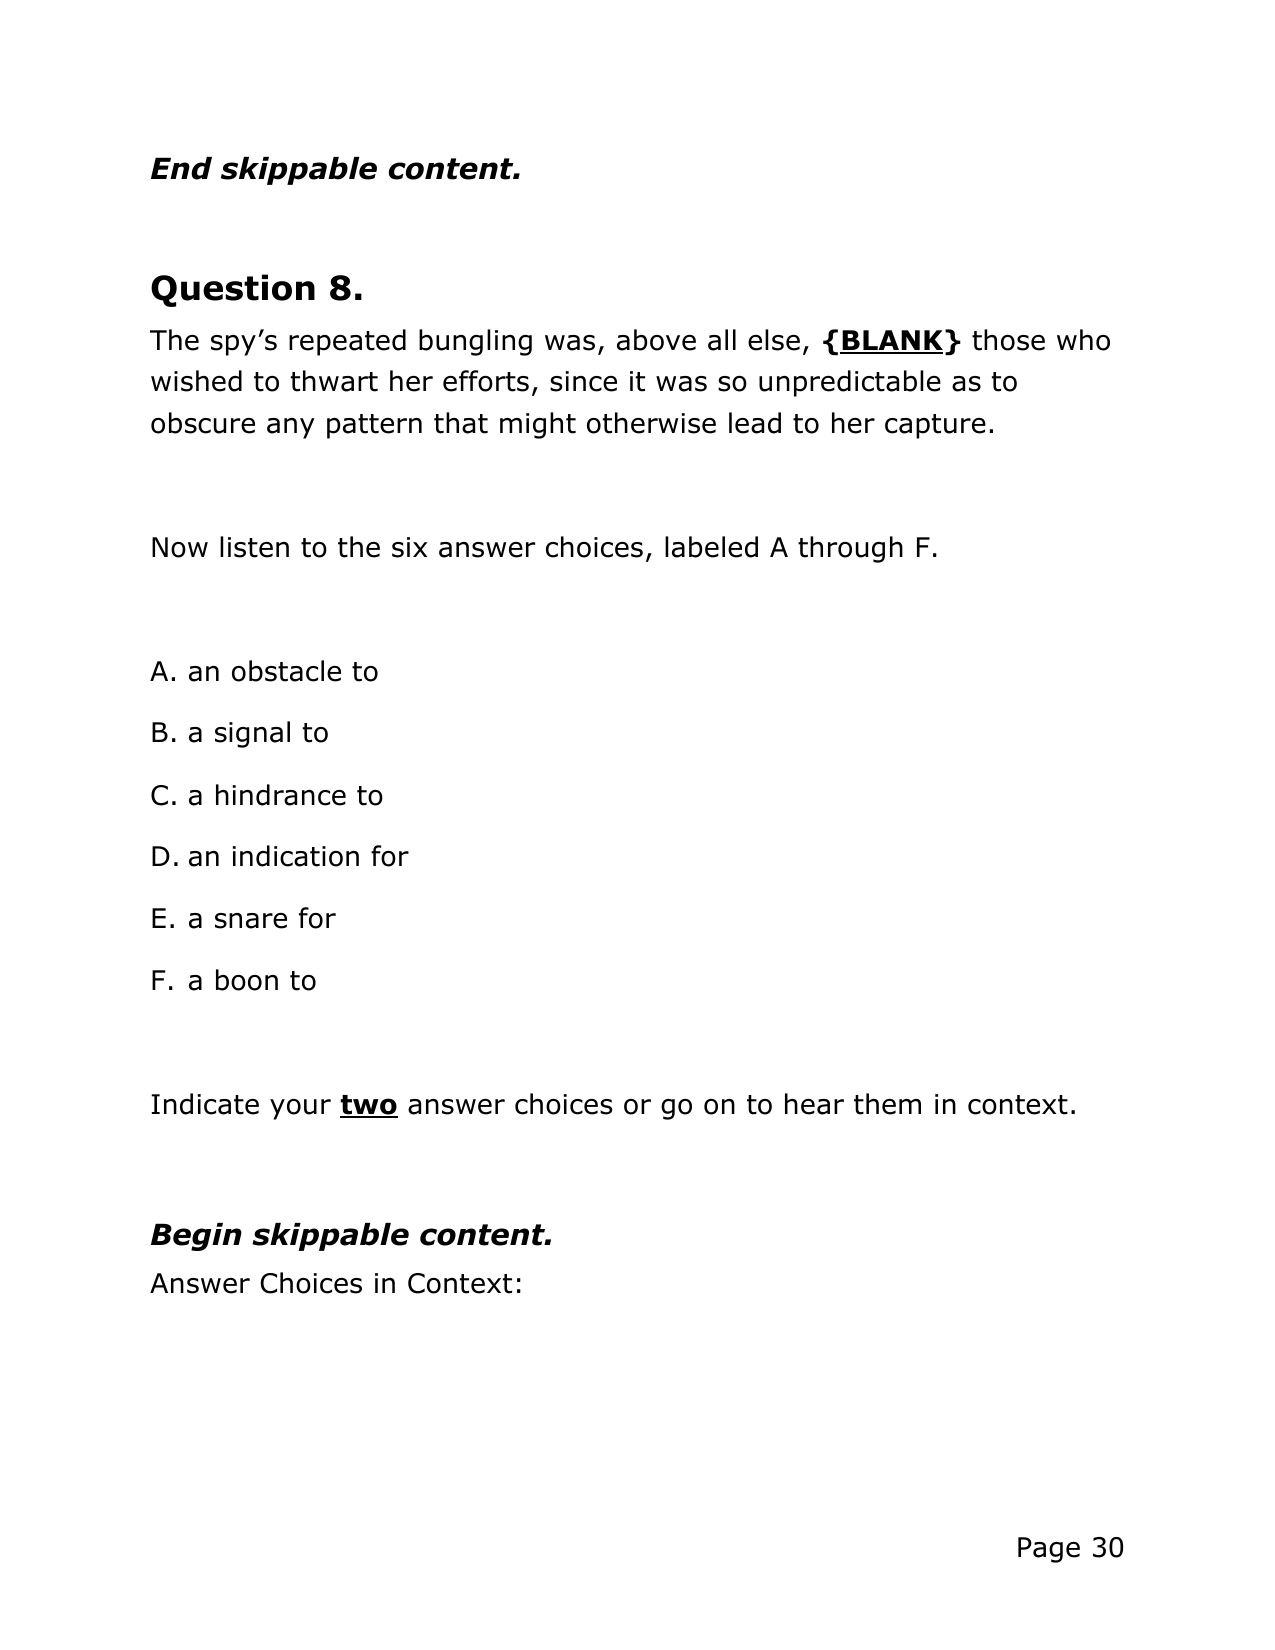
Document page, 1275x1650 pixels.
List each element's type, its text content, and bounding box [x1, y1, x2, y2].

list an indication for [150, 840, 1125, 873]
text Indicate your two answer choices or go on to hear them in context. [150, 1088, 1125, 1121]
list a hindrance to [150, 778, 1125, 811]
text The spy’s repeated bungling was, above all else, {BLANK} those who wished to thwart her efforts, since it was so unpredictable as to obscure any pattern that might otherwise lead to her capture. [150, 323, 1125, 439]
subtitle Question 8. [150, 267, 1125, 307]
list a signal to [150, 716, 1125, 749]
list an obstacle to [150, 654, 1125, 687]
text Now listen to the six answer choices, labeled A through F. [150, 530, 1125, 563]
list a boon to [150, 964, 1125, 997]
list a snare for [150, 902, 1125, 934]
text Answer Choices in Context: [150, 1266, 1125, 1299]
subtitle Begin skippable content. [150, 1216, 1125, 1251]
subtitle End skippable content. [150, 150, 1125, 185]
